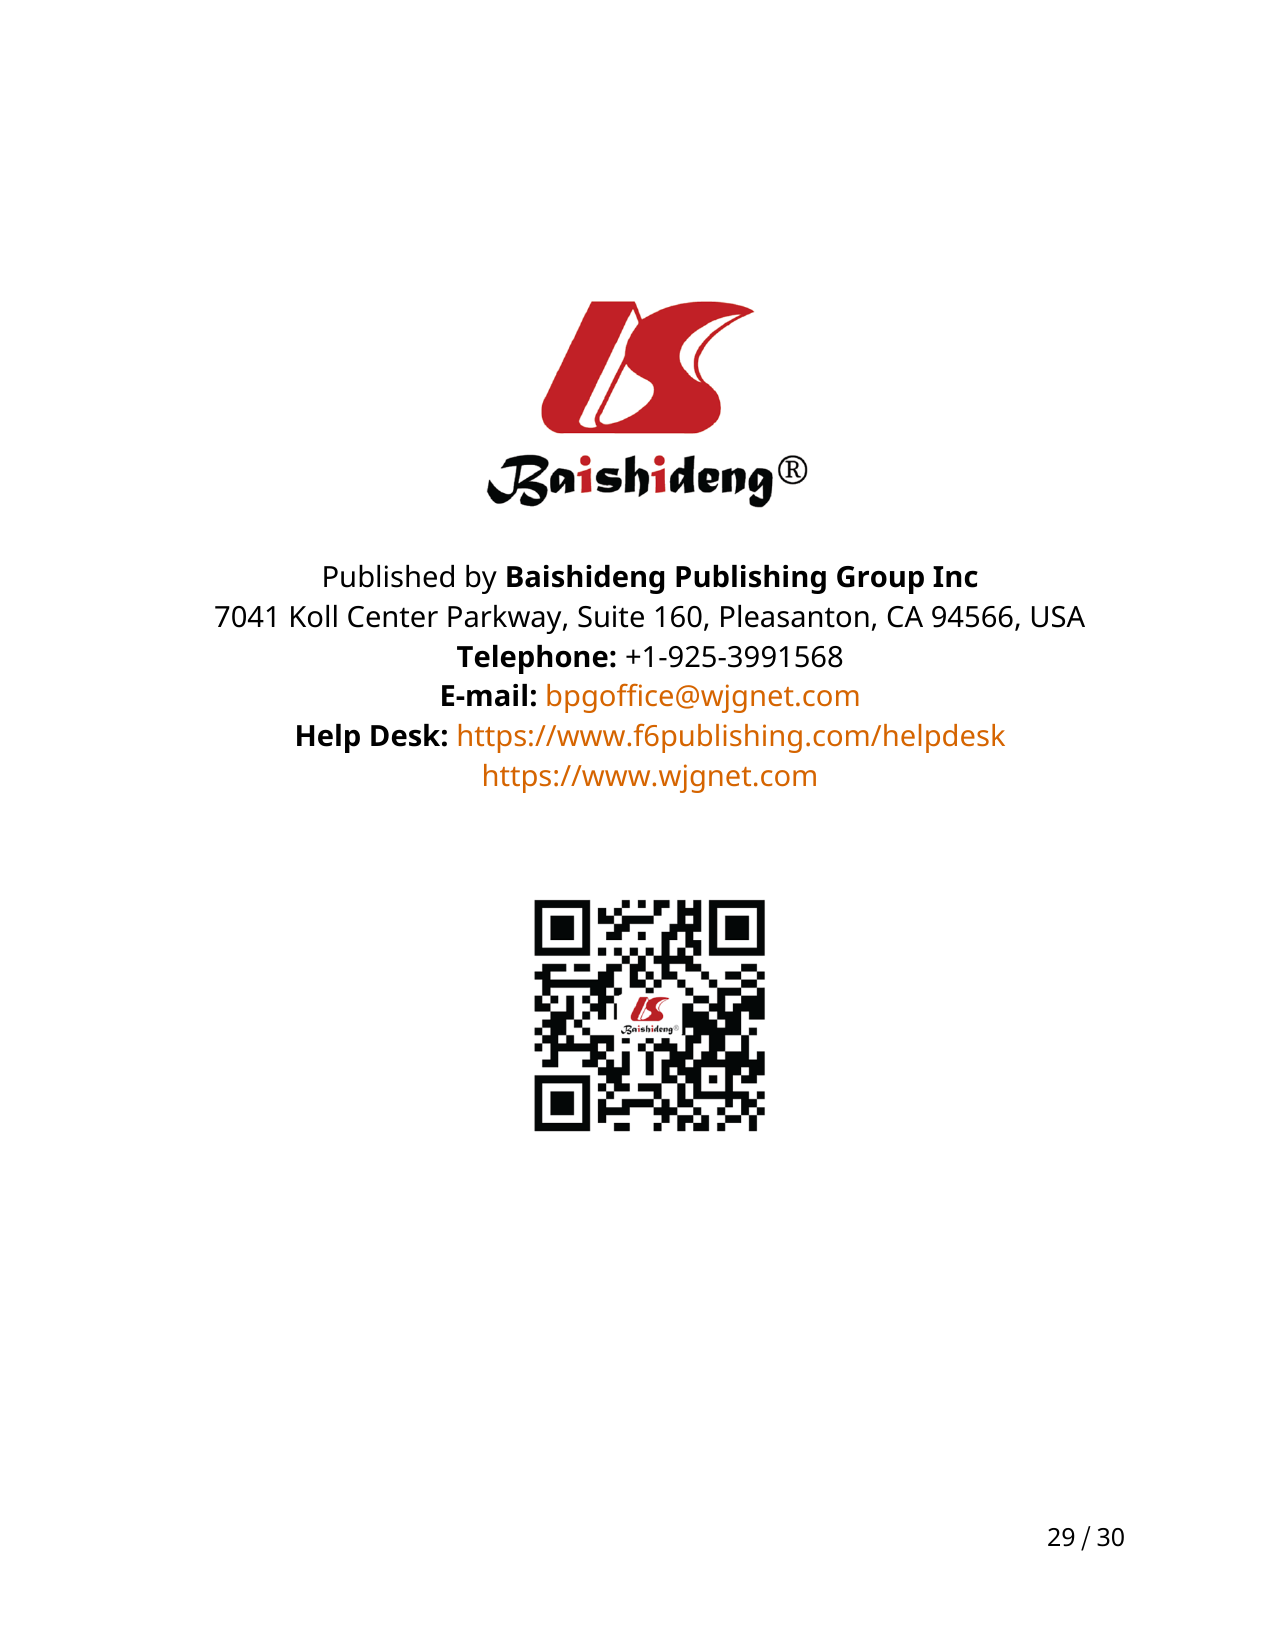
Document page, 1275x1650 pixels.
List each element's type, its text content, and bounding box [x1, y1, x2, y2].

text 7041 Koll Center Parkway, Suite 160, Pleasanton, CA 94566, USA [175, 596, 1125, 636]
text Help Desk: https://www.f6publishing.com/helpdesk [175, 715, 1125, 755]
text E-mail: bpgoffice@wjgnet.com [175, 676, 1125, 715]
text https://www.wjgnet.com [175, 755, 1125, 795]
picture [531, 896, 769, 1134]
text Published by Baishideng Publishing Group Inc [175, 557, 1125, 596]
picture [445, 286, 855, 523]
text Telephone: +1-925-3991568 [175, 636, 1125, 676]
